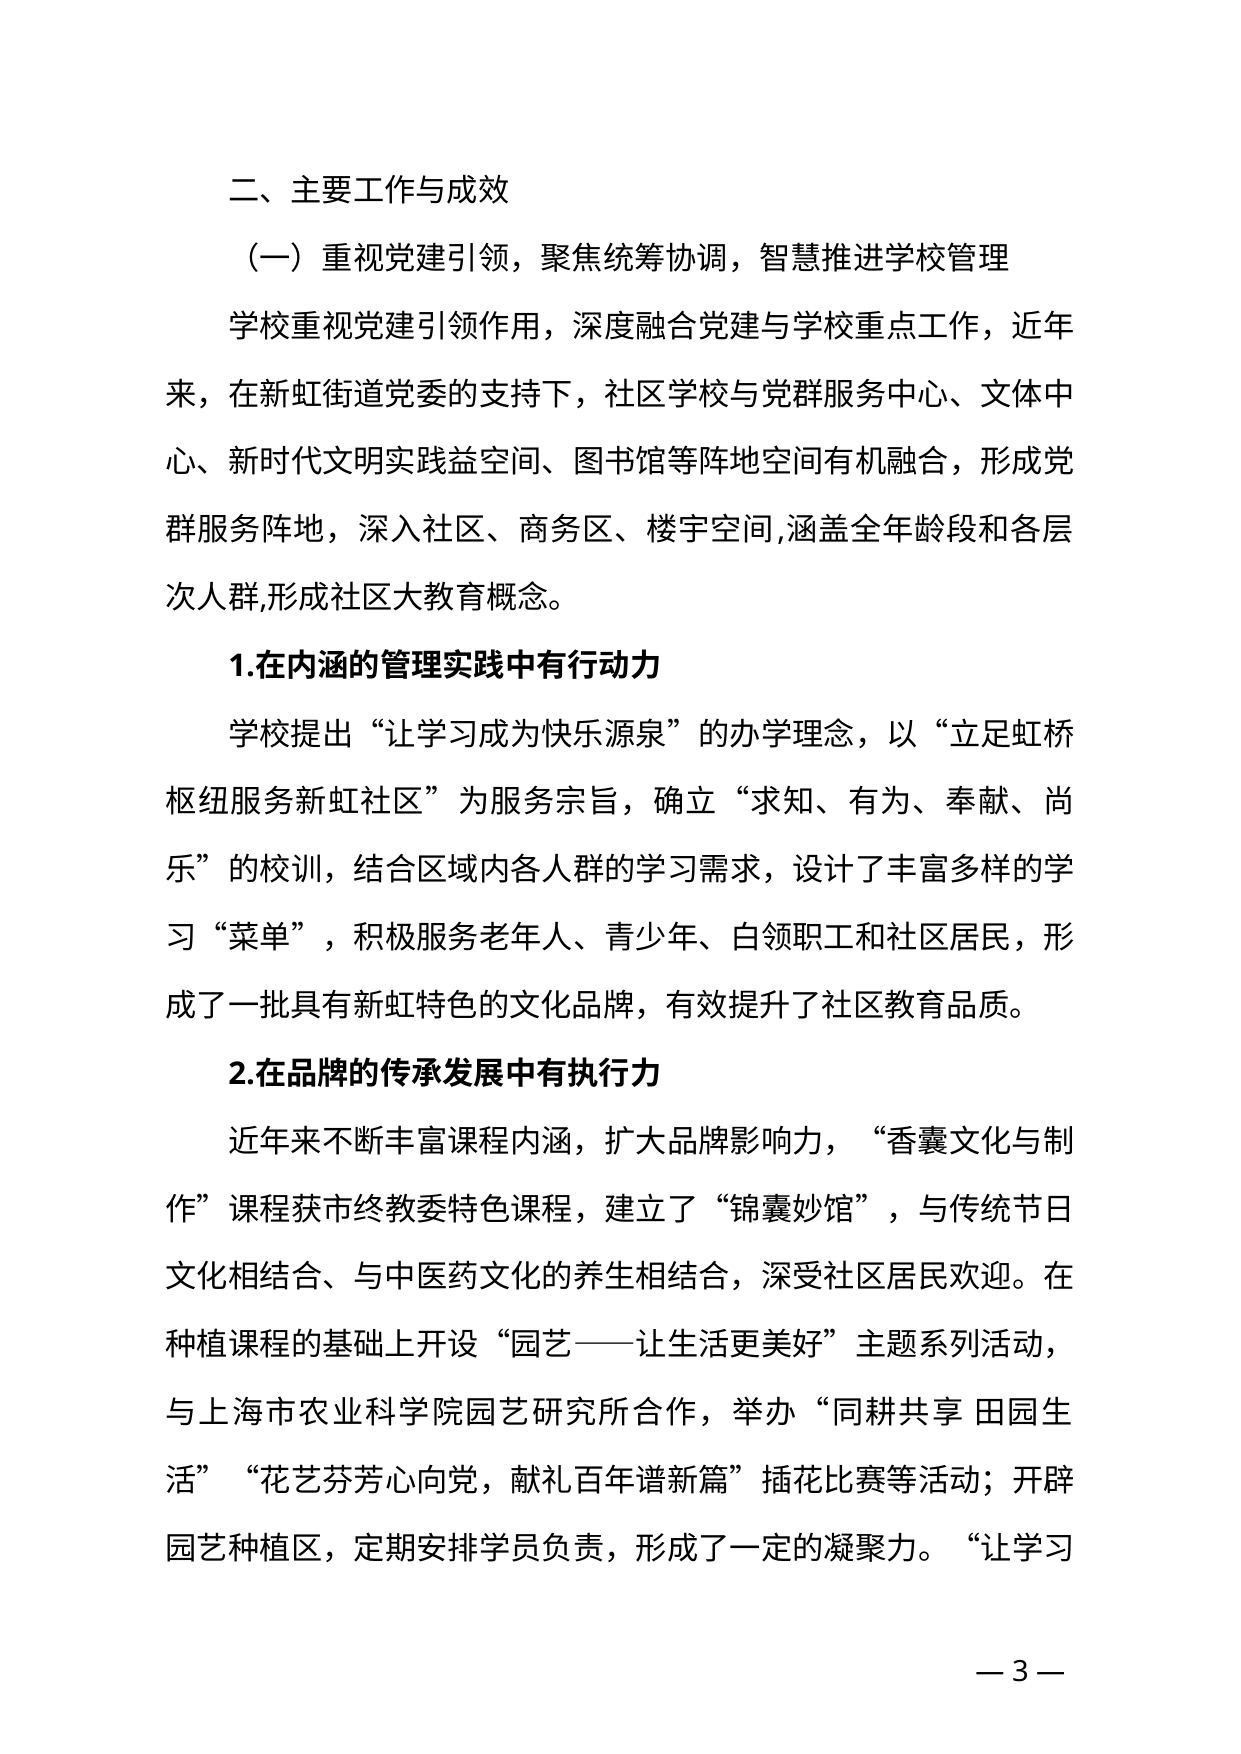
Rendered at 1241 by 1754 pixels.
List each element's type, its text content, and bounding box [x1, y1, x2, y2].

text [165, 1116, 1075, 1568]
text 二、主要工作与成效 [165, 165, 1075, 211]
text 学校提出“让学习成为快乐源泉”的办学理念，以“立足虹桥枢纽服务新虹社区”为服务宗旨，确立“求知、有为、奉献、尚乐”的校训，结合区域内各人群的学习需求，设计了丰富多样的学习“菜单”，积极服务老年人、青少年、白领职工和社区居民，形成了一批具有新虹特色的文化品牌，有效提升了社区教育品质。 [165, 709, 1075, 1025]
text 2.在品牌的传承发展中有执行力 [165, 1048, 1075, 1093]
text 1.在内涵的管理实践中有行动力 [165, 641, 1075, 686]
text 学校重视党建引领作用，深度融合党建与学校重点工作，近年来，在新虹街道党委的支持下，社区学校与党群服务中心、文体中心、新时代文明实践益空间、图书馆等阵地空间有机融合，形成党群服务阵地，深入社区、商务区、楼宇空间,涵盖全年龄段和各层次人群,形成社区大教育概念。 [165, 301, 1075, 618]
text （一）重视党建引领，聚焦统筹协调，智慧推进学校管理 [165, 233, 1075, 278]
